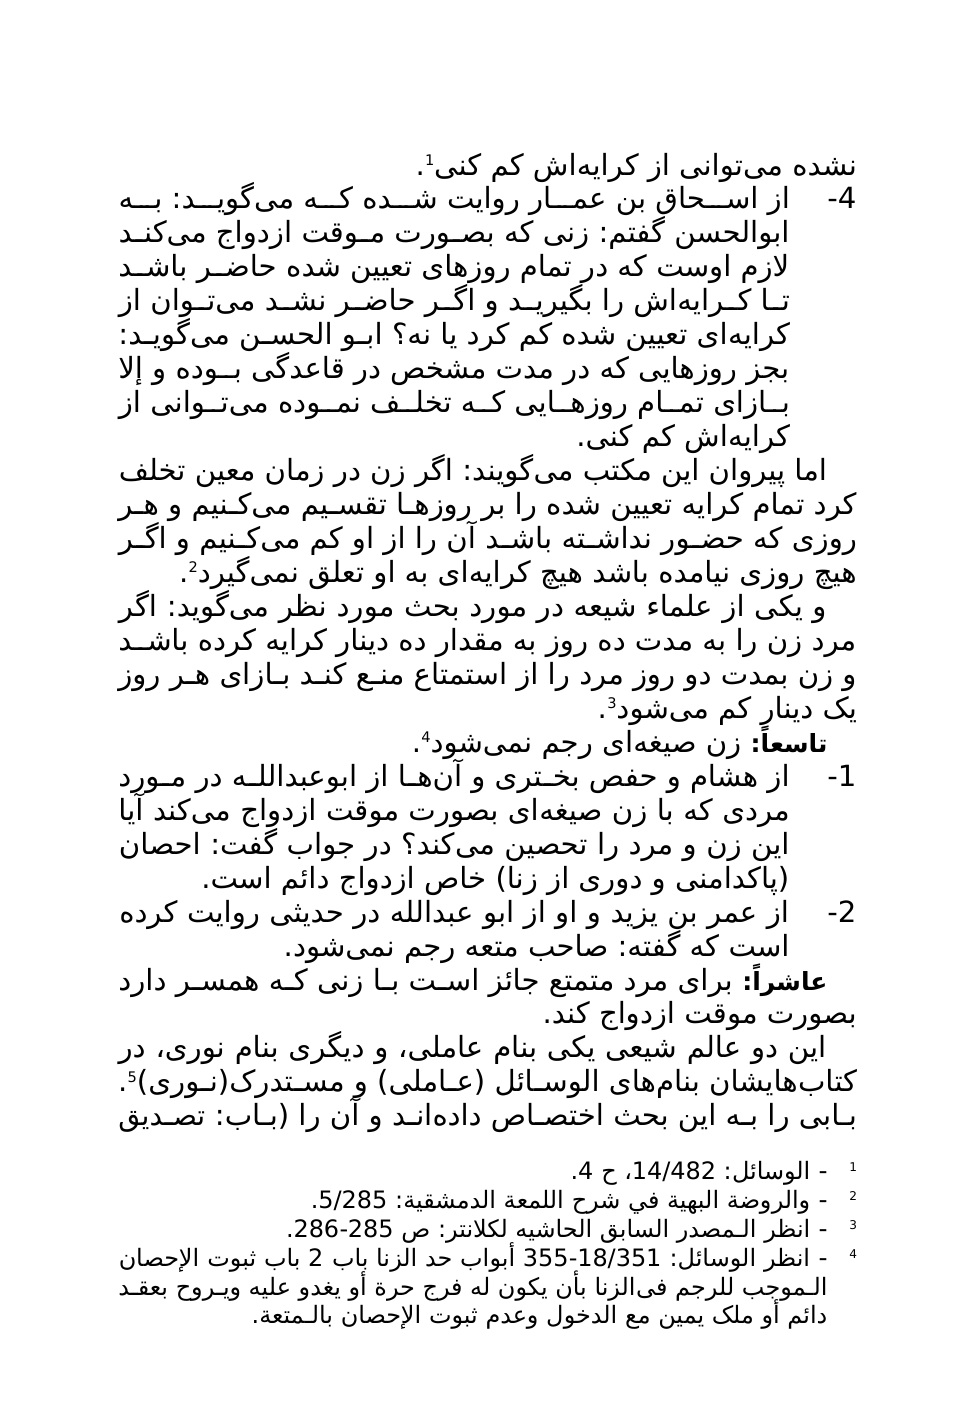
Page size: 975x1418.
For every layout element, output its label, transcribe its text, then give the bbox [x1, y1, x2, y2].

text و یکی از علماء شیعه در مورد بحث مورد نظر می‌گوید: اگر مرد زن را به مدت ده روز به مقدار ده دینار کرایه کرده باشد و زن بمدت دو روز مرد را از استمتاع منع کند بازای هر روز یک دینار کم می‌شود. [118, 589, 857, 725]
list از عمر بن یزید و او از ابو عبدالله در حدیثی روایت کرده است که گفته: صاحب متعه رجم نمی‌شود. [118, 895, 827, 963]
text تاسعاً: زن صیغه‌ای رجم نمی‌شود. [118, 725, 857, 759]
text اما پیروان این مکتب می‌گویند: اگر زن در زمان معین تخلف کرد تمام کرایه تعیین شده را بر روزها تقسیم می‌کنیم و هر روزی که حضور نداشته باشد آن را از او کم می‌کنیم و اگر هیچ روزی نیامده باشد هیچ کرایه‌ای به او تعلق نمی‌گیرد. [118, 453, 857, 589]
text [118, 1031, 857, 1133]
list از هشام و حفص بختری و آن‌ها از ابوعبدالله در مورد مردی که با زن صیغه‌ای بصورت موقت ازدواج می‌کند آیا این زن و مرد را تحصین می‌کند؟ در جواب گفت: احصان (پاکدامنی و دوری از زنا) خاص ازدواج دائم است. [118, 759, 827, 895]
text عاشراً: برای مرد متمتع جائز است با زنی که همسر دارد بصورت موقت ازدواج کند. [118, 963, 857, 1031]
list از اسحاق ‌بن عمار روایت شده که می‌گوید: به ابوالحسن گفتم: زنی که بصورت موقت ازدواج می‌کند لازم اوست که در تمام روزهای تعیین شده حاضر باشد تا کرایه‌اش را بگیرید و اگر حاضر نشد می‌توان از کرایه‌ای تعیین شده کم کرد یا نه؟ ابو الحسن می‌گوید: بجز روزهایی که در مدت مشخص در قاعدگی بوده و إلا بازای تمام روزهایی که تخلف نموده می‌توانی از کرایه‌اش کم کنی. [118, 182, 827, 453]
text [118, 148, 857, 182]
